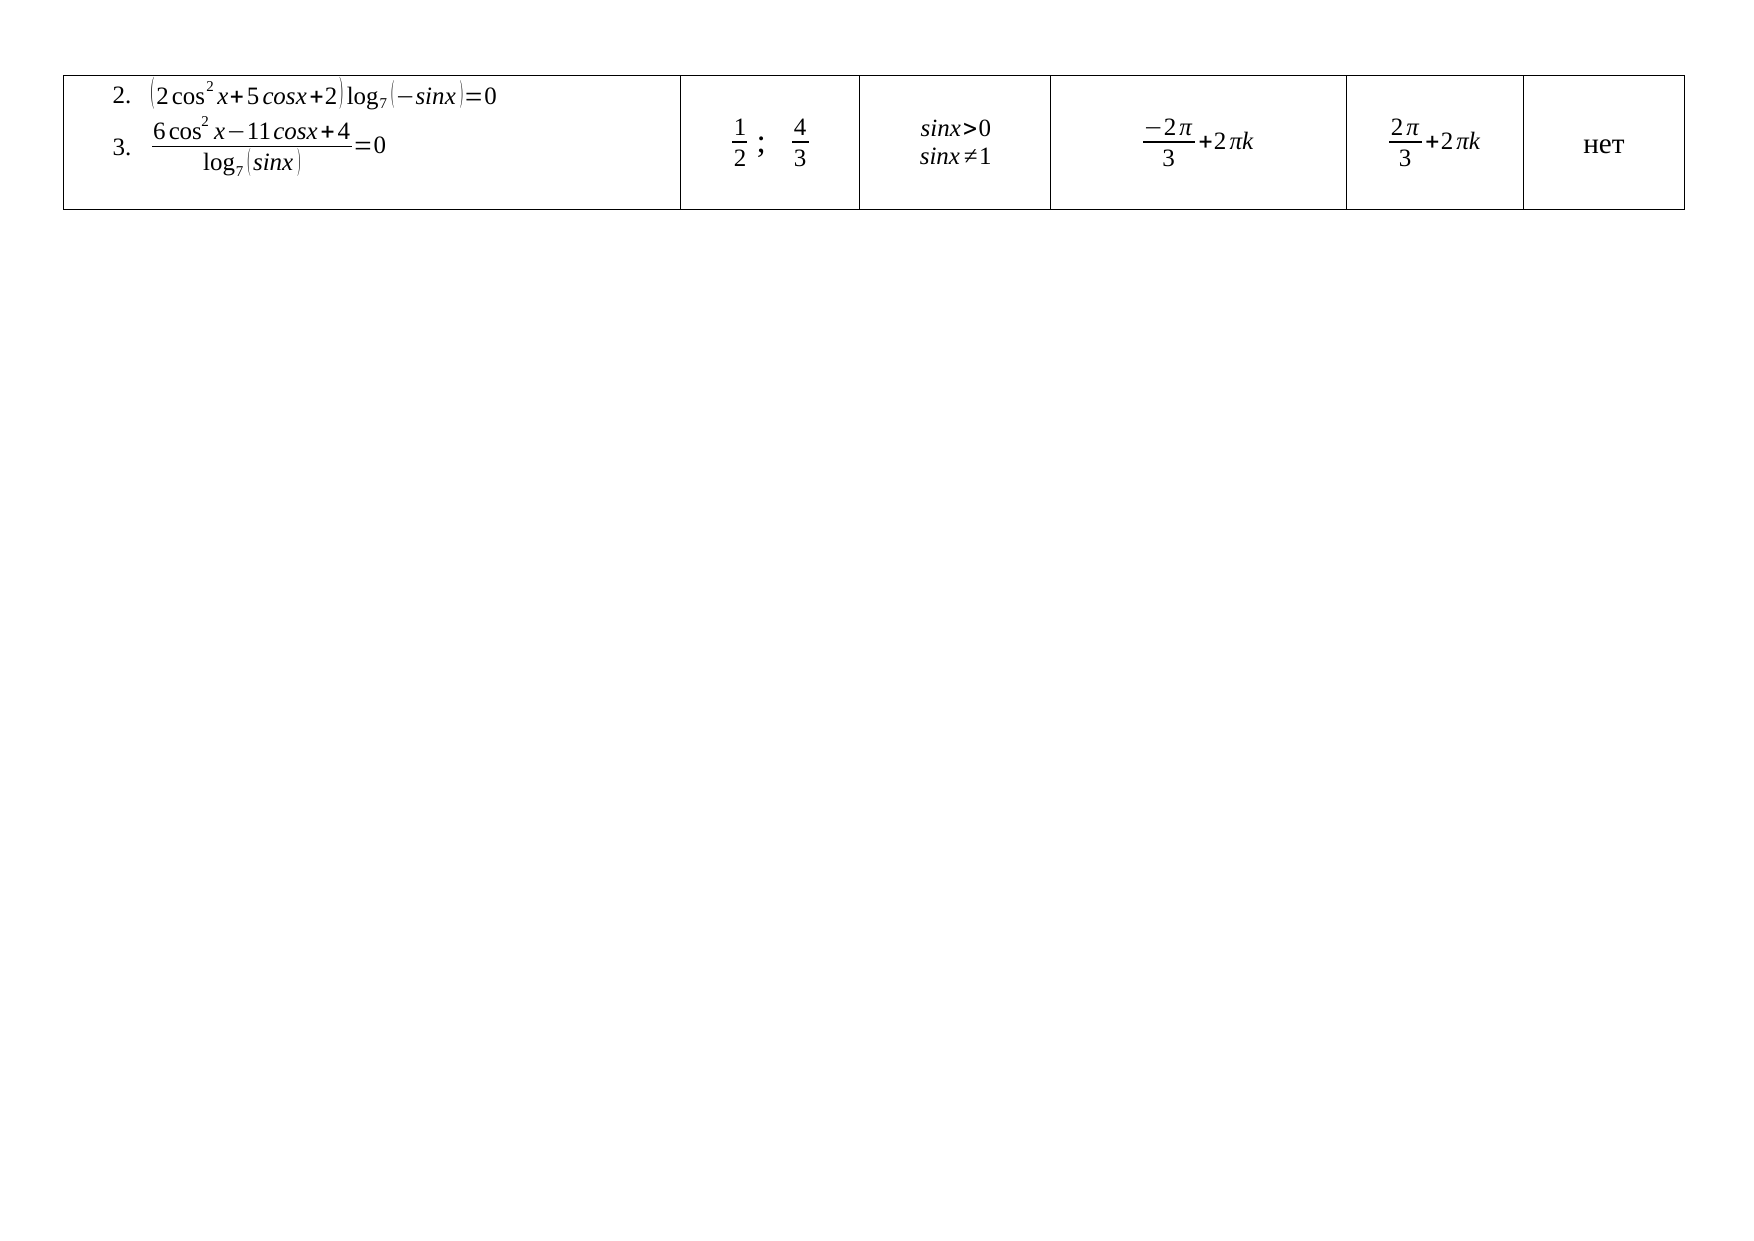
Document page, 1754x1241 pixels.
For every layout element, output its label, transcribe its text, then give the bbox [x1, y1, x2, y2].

table_cell [1051, 76, 1346, 209]
table_cell нет [1524, 76, 1684, 209]
table_cell [1347, 76, 1523, 209]
table_cell [860, 76, 1050, 209]
table_cell ; [681, 76, 859, 209]
